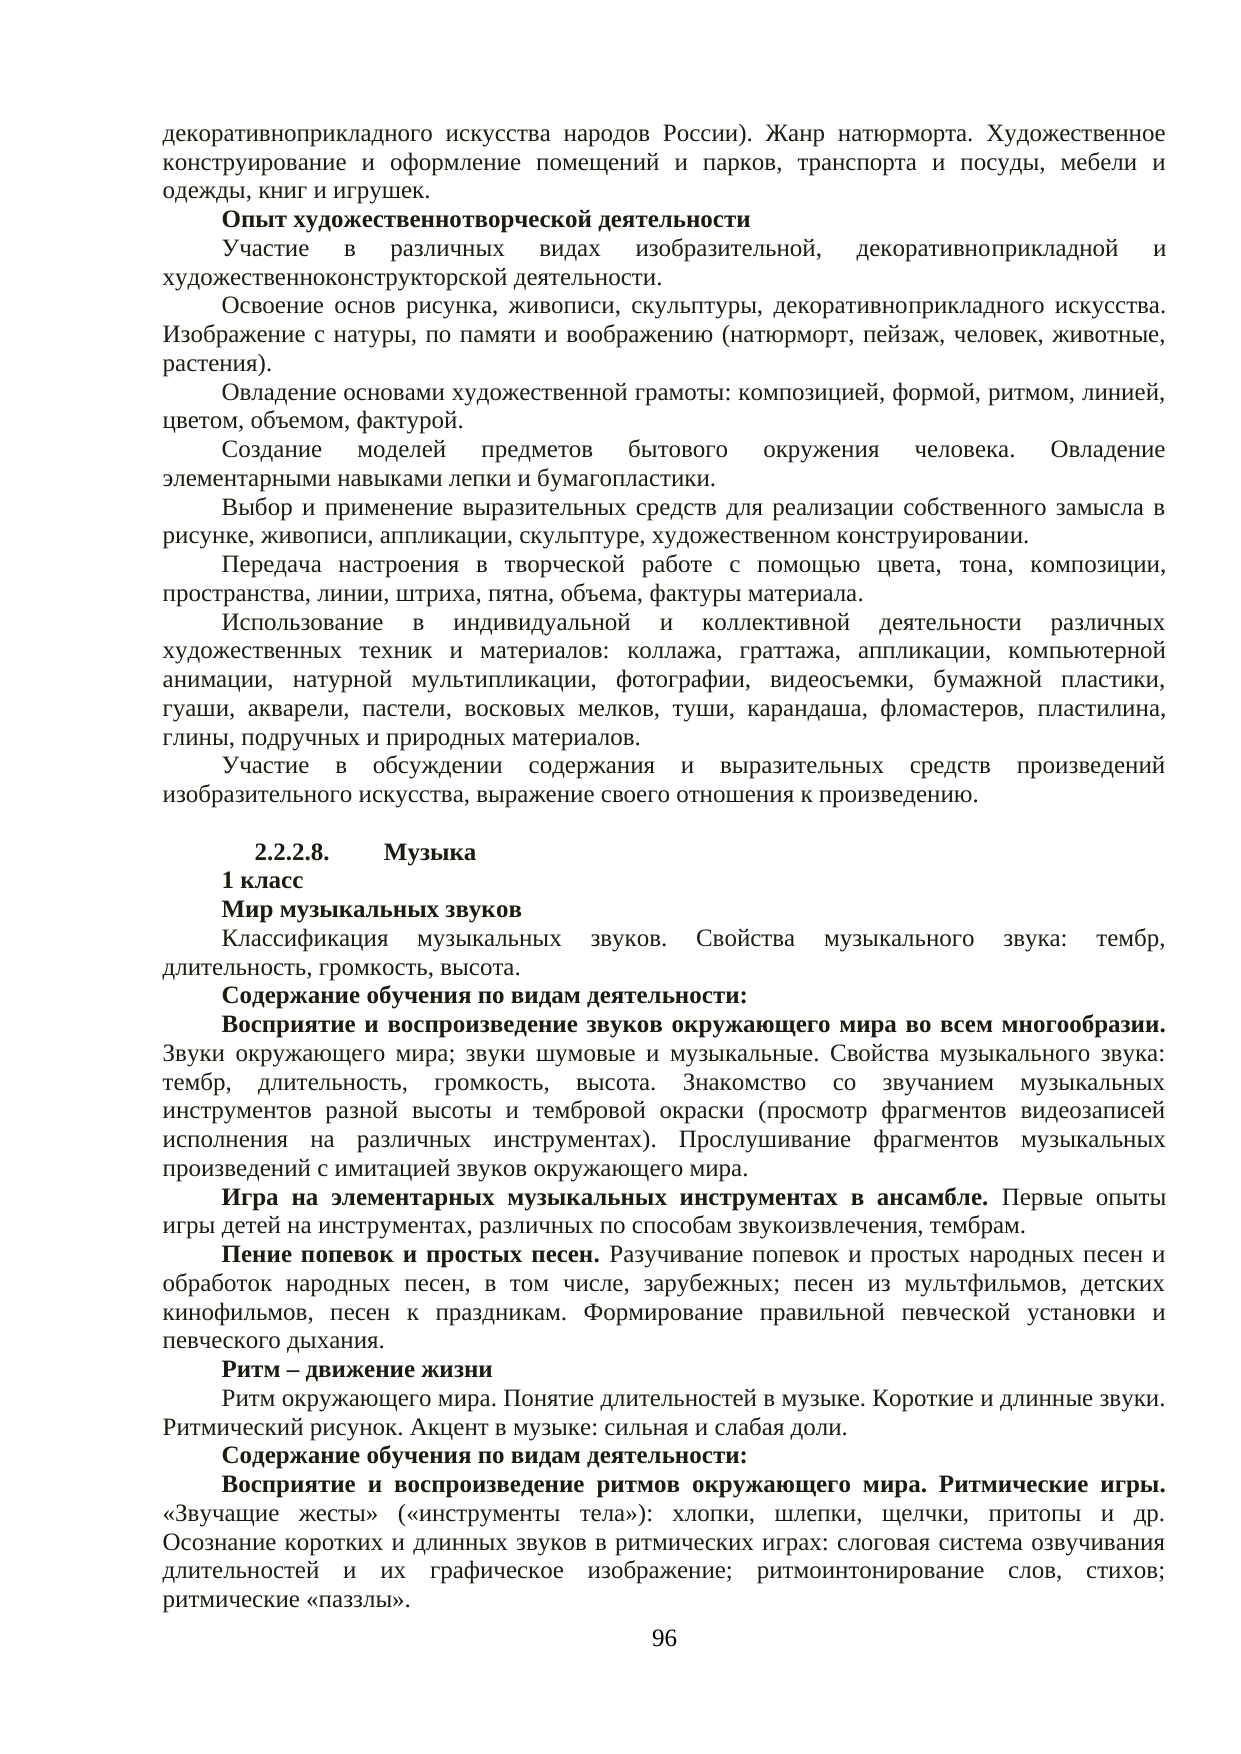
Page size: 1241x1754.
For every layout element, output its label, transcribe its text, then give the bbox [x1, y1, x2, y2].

text Опыт художественно­творческой деятельности [162, 204, 1166, 233]
text Ритм – движение жизни [162, 1354, 1166, 1383]
text Ритм окружающего мира. Понятие длительностей в музыке. Короткие и длинные звуки. Ритмический рисунок. Акцент в музыке: сильная и слабая доли. [162, 1383, 1166, 1441]
text Освоение основ рисунка, живописи, скульптуры, декоративно­прикладного искусства. Изображение с натуры, по памяти и воображению (натюрморт, пейзаж, человек, животные, растения). [162, 291, 1166, 377]
text Создание моделей предметов бытового окружения человека. Овладение элементарными навыками лепки и бумагопластики. [162, 434, 1166, 492]
text Участие в обсуждении содержания и выразительных средств произведений изобразительного искусства, выражение своего отношения к произведению. [162, 751, 1166, 808]
text Использование в индивидуальной и коллективной деятельности различных художественных техник и материалов: коллажа, граттажа, аппликации, компьютерной анимации, натурной мультипликации, фотографии, видеосъемки, бумажной пластики, гуаши, акварели, пастели, восковых мелков, туши, карандаша, фломастеров, пластилина, глины, подручных и природных материалов. [162, 607, 1166, 751]
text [162, 118, 1166, 204]
text Содержание обучения по видам деятельности: [162, 1441, 1166, 1469]
text 1 класс [162, 866, 1166, 894]
text Пение попевок и простых песен. Разучивание попевок и простых народных песен и обработок народных песен, в том числе, зарубежных; песен из мультфильмов, детских кинофильмов, песен к праздникам. Формирование правильной певческой установки и певческого дыхания. [162, 1239, 1166, 1354]
text Участие в различных видах изобразительной, декоративно­прикладной и художественно­конструкторской деятельности. [162, 233, 1166, 291]
text Игра на элементарных музыкальных инструментах в ансамбле. Первые опыты игры детей на инструментах, различных по способам звукоизвлечения, тембрам. [162, 1182, 1166, 1239]
text Передача настроения в творческой работе с помощью цвета, тона, композиции, пространства, линии, штриха, пятна, объема, фактуры материала. [162, 549, 1166, 607]
text Выбор и применение выразительных средств для реализации собственного замысла в рисунке, живописи, аппликации, скульптуре, художественном конструировании. [162, 492, 1166, 549]
text Мир музыкальных звуков [162, 894, 1166, 923]
text Содержание обучения по видам деятельности: [162, 981, 1166, 1009]
text Овладение основами художественной грамоты: композицией, формой, ритмом, линией, цветом, объемом, фактурой. [162, 377, 1166, 434]
text Восприятие и воспроизведение звуков окружающего мира во всем многообразии. Звуки окружающего мира; звуки шумовые и музыкальные. Свойства музыкального звука: тембр, длительность, громкость, высота. Знакомство со звучанием музыкальных инструментов разной высоты и тембровой окраски (просмотр фрагментов видеозаписей исполнения на различных инструментах). Прослушивание фрагментов музыкальных произведений с имитацией звуков окружающего мира. [162, 1009, 1166, 1182]
list Музыка [254, 837, 1166, 866]
text Восприятие и воспроизведение ритмов окружающего мира. Ритмические игры. «Звучащие жесты» («инструменты тела»): хлопки, шлепки, щелчки, притопы и др. Осознание коротких и длинных звуков в ритмических играх: слоговая система озвучивания длительностей и их графическое изображение; ритмоинтонирование слов, стихов; ритмические «паззлы». [162, 1469, 1166, 1613]
text Классификация музыкальных звуков. Свойства музыкального звука: тембр, длительность, громкость, высота. [162, 923, 1166, 981]
